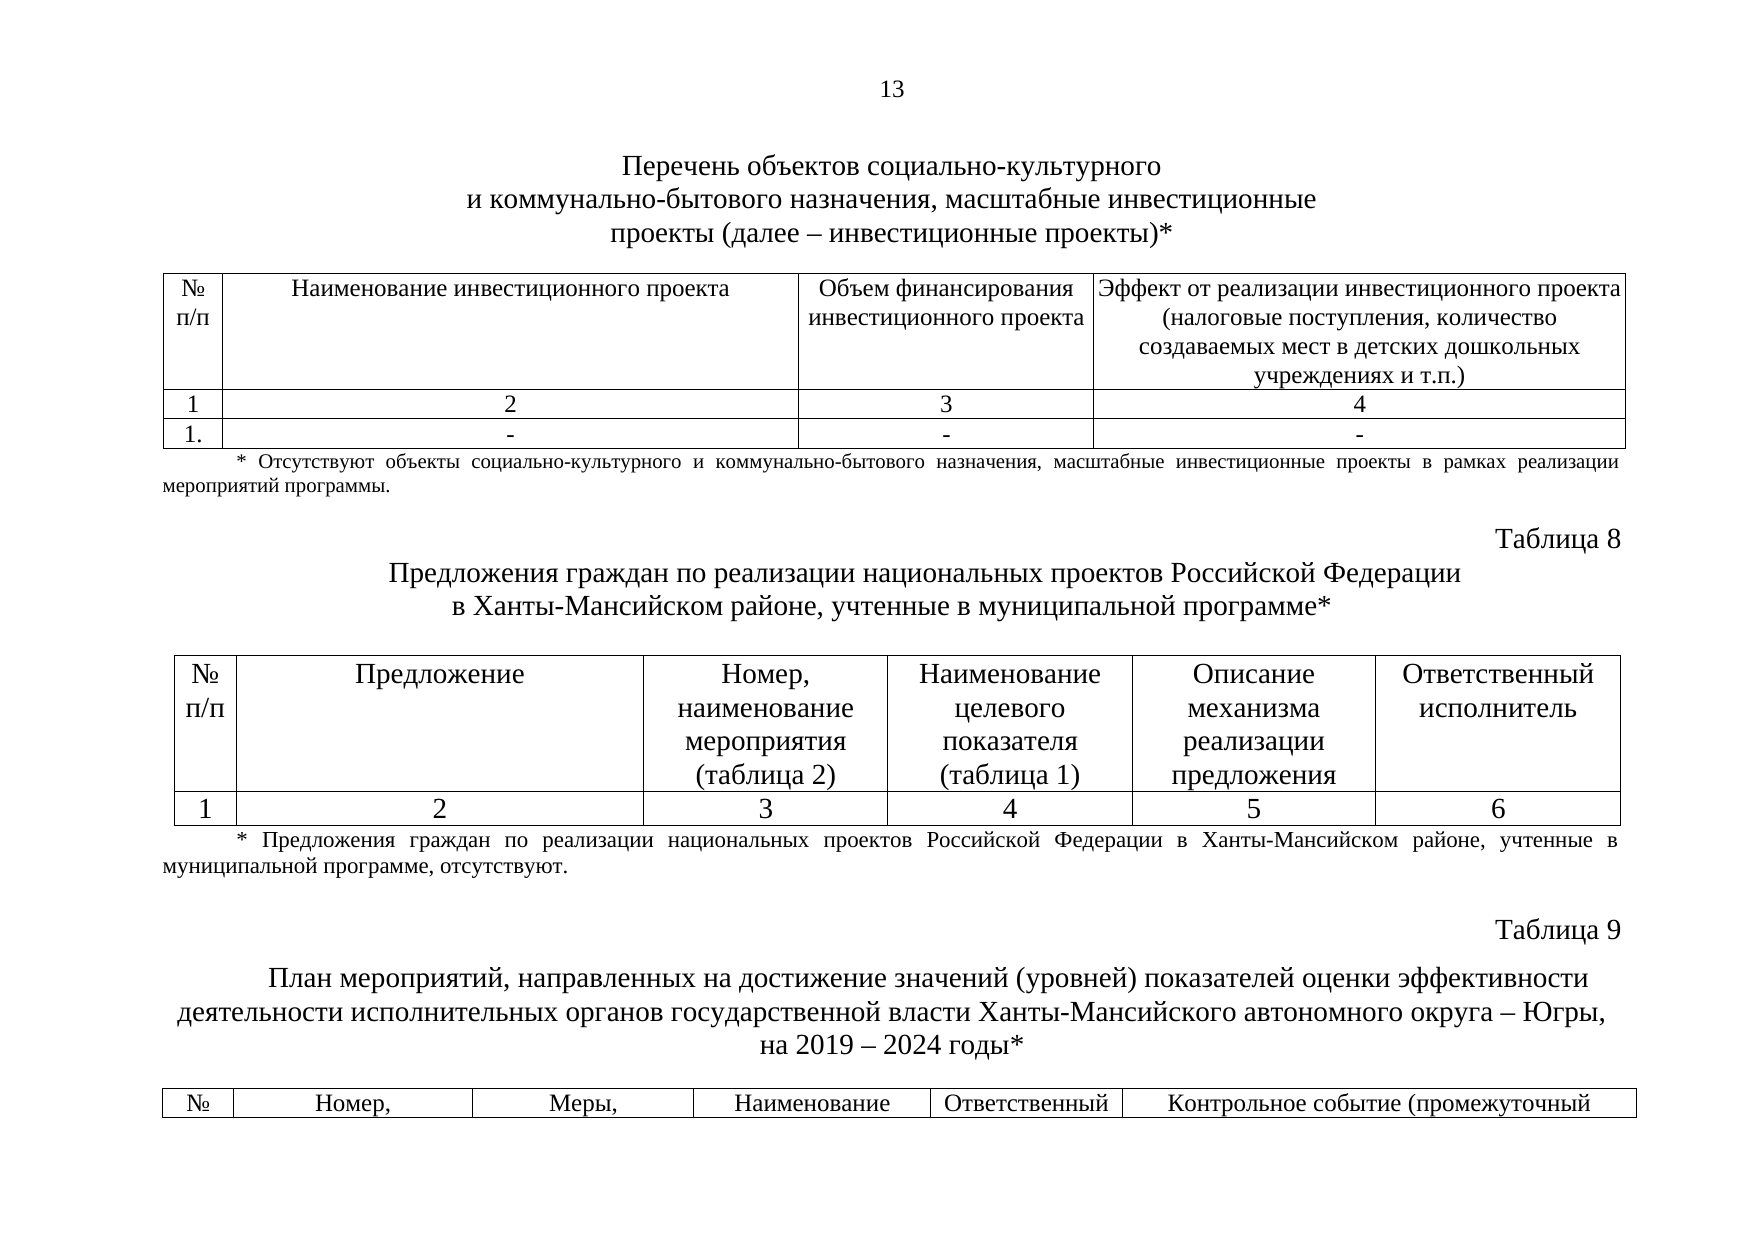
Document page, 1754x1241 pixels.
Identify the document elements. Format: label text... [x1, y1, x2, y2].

table_cell 5 [1133, 792, 1375, 825]
table_cell 6 [1376, 792, 1620, 825]
text План мероприятий, направленных на достижение значений (уровней) показателей оценки эффективности деятельности исполнительных органов государственной власти Ханты-Мансийского автономного округа – Югры, на 2019 – 2024 годы* [162, 960, 1621, 1061]
table_cell - [223, 419, 798, 448]
table_cell 4 [1094, 390, 1625, 418]
text * Отсутствуют объекты социально-культурного и коммунально-бытового назначения, масштабные инвестиционные проекты в рамках реализации мероприятий программы. [162, 449, 1621, 497]
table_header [1123, 1089, 1636, 1117]
table_header Наименование целевого показателя (таблица 1) [888, 656, 1132, 791]
table_cell 3 [644, 792, 887, 825]
text проекты (далее – инвестиционные проекты)* [162, 215, 1621, 248]
table_cell 1. [164, 419, 222, 448]
text Таблица 8 [162, 521, 1621, 555]
table_cell - [799, 419, 1093, 448]
table_cell 2 [223, 390, 798, 418]
table_header Эффект от реализации инвестиционного проекта (налоговые поступления, количество создаваемых мест в детских дошкольных учреждениях и т.п.) [1094, 274, 1625, 388]
table_header № п/п [175, 656, 236, 791]
text Перечень объектов социально-культурного [162, 148, 1621, 181]
table_cell - [1094, 419, 1625, 448]
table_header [234, 1089, 472, 1117]
table_header Наименование инвестиционного проекта [223, 274, 798, 388]
text и коммунально-бытового назначения, масштабные инвестиционные [162, 181, 1621, 215]
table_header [473, 1089, 693, 1117]
table_header Объем финансирования инвестиционного проекта [799, 274, 1093, 388]
table_cell 1 [164, 390, 222, 418]
table_cell 3 [799, 390, 1093, 418]
table_cell 2 [237, 792, 643, 825]
text Предложения граждан по реализации национальных проектов Российской Федерации в Ханты-Мансийском районе, учтенные в муниципальной программе* [162, 555, 1621, 622]
table_cell 4 [888, 792, 1132, 825]
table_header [694, 1089, 930, 1117]
table_header Ответственный исполнитель [1376, 656, 1620, 791]
table_header № п/п [163, 1089, 233, 1117]
list Таблица 9 [236, 912, 1621, 946]
text * Предложения граждан по реализации национальных проектов Российской Федерации в Ханты-Мансийском районе, учтенные в муниципальной программе, отсутствуют. [162, 826, 1621, 879]
table_header Номер, наименование мероприятия (таблица 2) [644, 656, 887, 791]
table_header Предложение [237, 656, 643, 791]
table_header № п/п [164, 274, 222, 388]
table_cell 1 [175, 792, 236, 825]
table_header Описание механизма реализации предложения [1133, 656, 1375, 791]
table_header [931, 1089, 1122, 1117]
